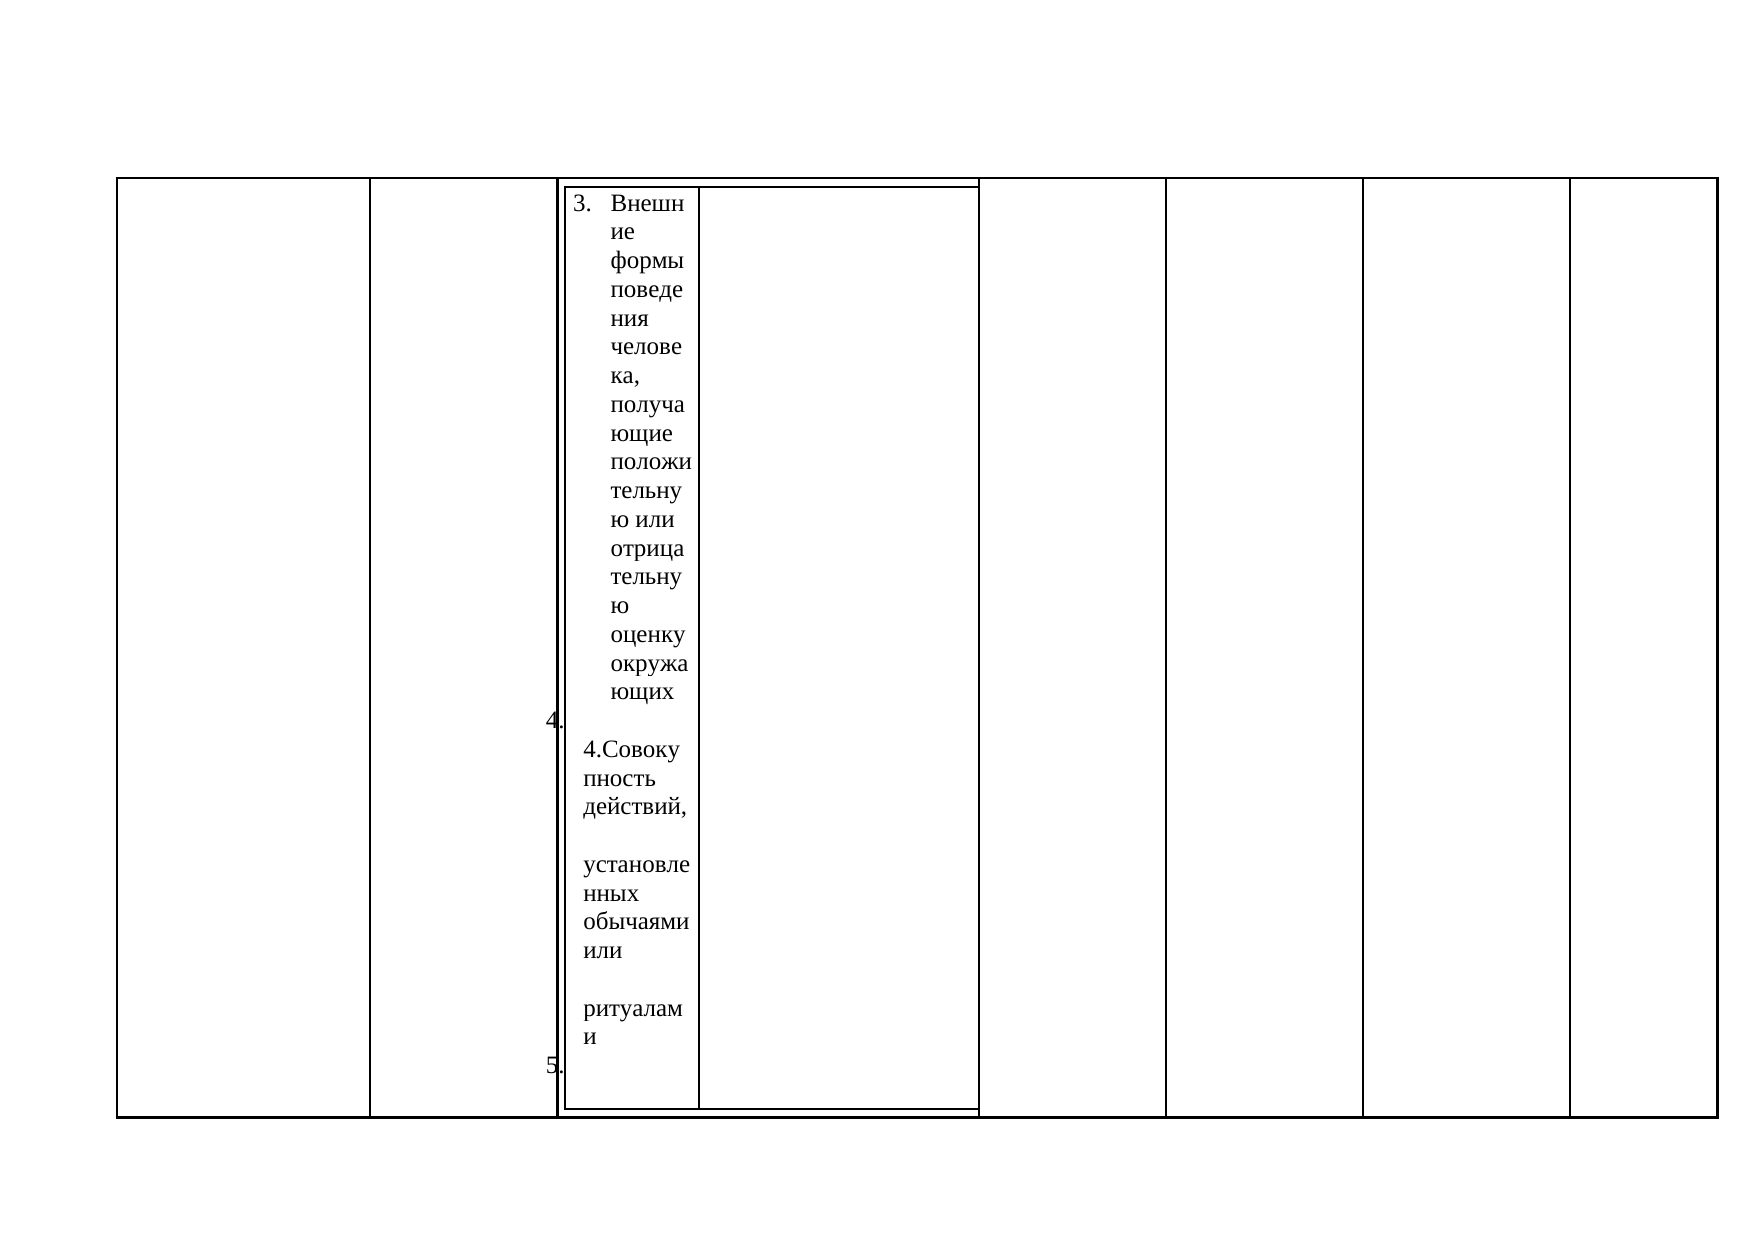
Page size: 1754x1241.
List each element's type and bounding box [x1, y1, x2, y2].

table_cell [1571, 179, 1716, 1116]
table_cell [980, 179, 1165, 1116]
table_cell [1364, 179, 1569, 1116]
table_cell [371, 179, 556, 1116]
table_cell [1167, 179, 1362, 1116]
table_cell [118, 179, 369, 1116]
table_cell [559, 179, 978, 1116]
